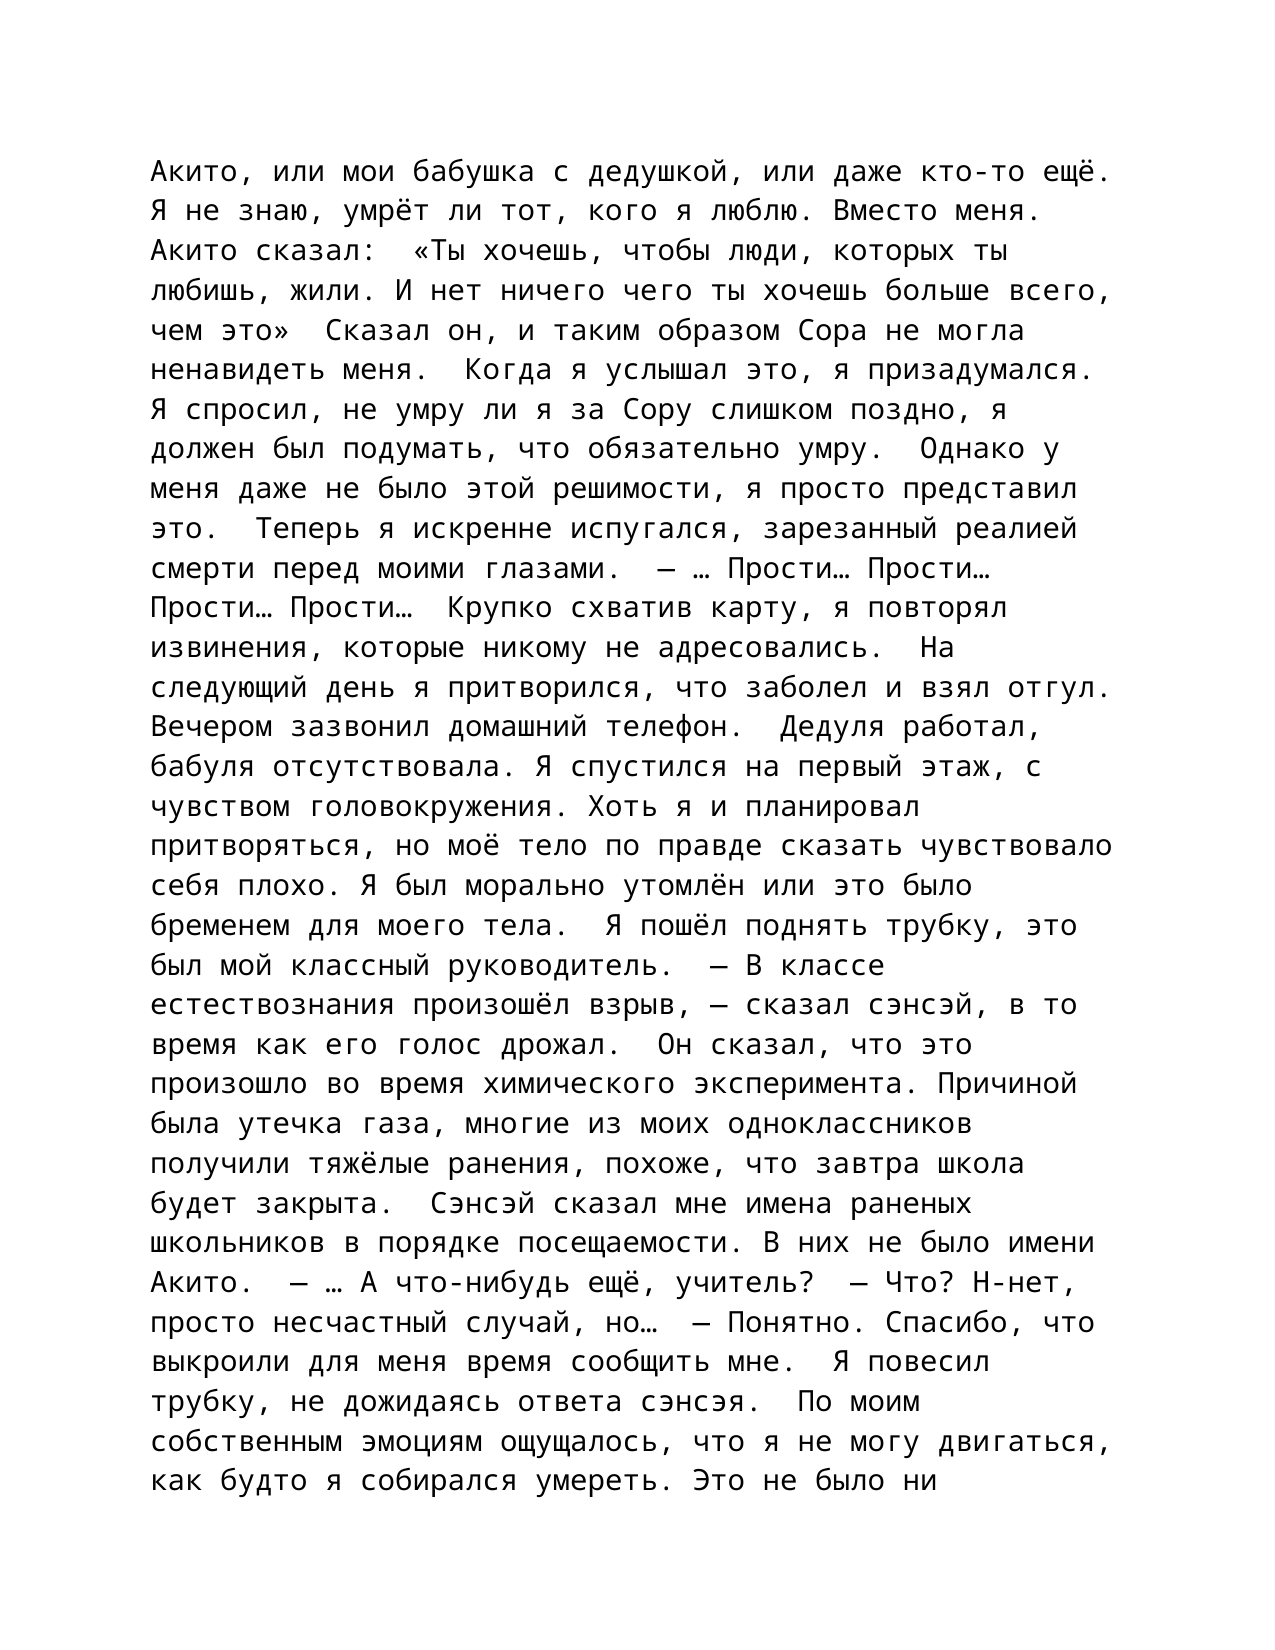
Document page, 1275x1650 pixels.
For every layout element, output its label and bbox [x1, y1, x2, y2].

text [150, 150, 1125, 1499]
